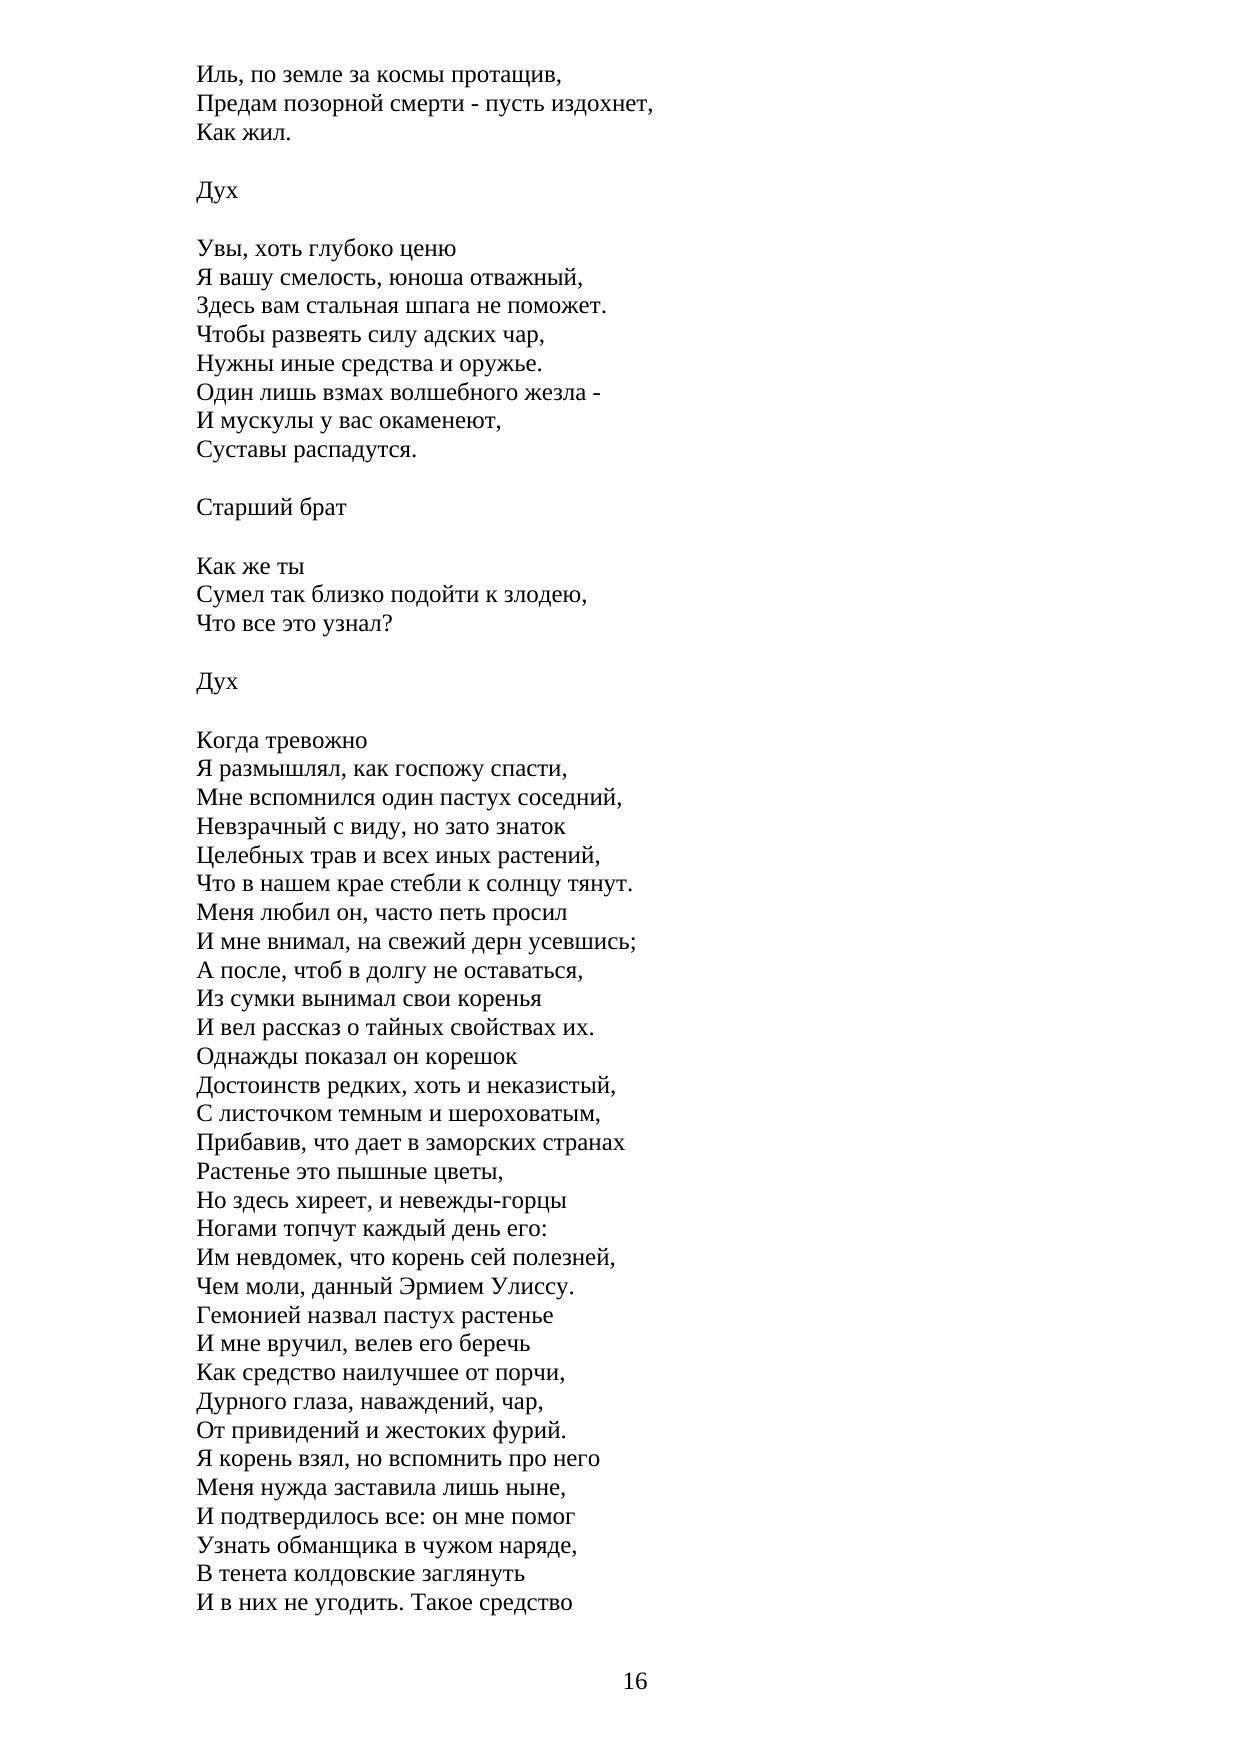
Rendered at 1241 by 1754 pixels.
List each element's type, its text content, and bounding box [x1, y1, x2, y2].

text Мне вспомнился один пастух соседний, [177, 782, 1152, 811]
text Как жил. [177, 117, 1152, 145]
text Что в нашем крае стебли к солнцу тянут. [177, 868, 1152, 897]
text Чтобы развеять силу адских чар, [177, 319, 1152, 348]
text Прибавив, что дает в заморских странах [177, 1127, 1152, 1156]
text Дух [177, 666, 1152, 695]
text Однажды показал он корешок [177, 1041, 1152, 1070]
text Дурного глаза, наваждений, чар, [177, 1386, 1152, 1415]
text Узнать обманщика в чужом наряде, [177, 1530, 1152, 1558]
text Здесь вам стальная шпага не поможет. [177, 291, 1152, 319]
text Суставы распадутся. [177, 434, 1152, 463]
text Иль, по земле за космы протащив, [177, 59, 1152, 88]
text Как же ты [177, 551, 1152, 579]
text Целебных трав и всех иных растений, [177, 840, 1152, 868]
text Гемонией назвал пастух растенье [177, 1300, 1152, 1328]
text Но здесь хиреет, и невежды-горцы [177, 1185, 1152, 1213]
text А после, чтоб в долгу не оставаться, [177, 955, 1152, 983]
text Сумел так близко подойти к злодею, [177, 579, 1152, 608]
text Из сумки вынимал свои коренья [177, 983, 1152, 1012]
text Меня нужда заставила лишь ныне, [177, 1472, 1152, 1501]
text И мне внимал, на свежий дерн усевшись; [177, 926, 1152, 955]
text Невзрачный с виду, но зато знаток [177, 811, 1152, 840]
text Я размышлял, как госпожу спасти, [177, 753, 1152, 782]
text Растенье это пышные цветы, [177, 1156, 1152, 1185]
text Я вашу смелость, юноша отважный, [177, 262, 1152, 291]
text Когда тревожно [177, 725, 1152, 753]
text И вел рассказ о тайных свойствах их. [177, 1012, 1152, 1041]
text Предам позорной смерти - пусть издохнет, [177, 88, 1152, 117]
text И в них не угодить. Такое средство [177, 1587, 1152, 1616]
text Им невдомек, что корень сей полезней, [177, 1242, 1152, 1271]
text Ногами топчут каждый день его: [177, 1213, 1152, 1242]
text Старший брат [177, 492, 1152, 521]
text Как средство наилучшее от порчи, [177, 1357, 1152, 1386]
text И подтвердилось все: он мне помог [177, 1501, 1152, 1530]
text Что все это узнал? [177, 608, 1152, 637]
text И мускулы у вас окаменеют, [177, 406, 1152, 434]
text Нужны иные средства и оружье. [177, 348, 1152, 377]
text Дух [177, 175, 1152, 203]
text И мне вручил, велев его беречь [177, 1328, 1152, 1357]
text Увы, хоть глубоко ценю [177, 233, 1152, 262]
text Один лишь взмах волшебного жезла - [177, 377, 1152, 406]
text Я корень взял, но вспомнить про него [177, 1443, 1152, 1472]
text Достоинств редких, хоть и неказистый, [177, 1070, 1152, 1098]
text Меня любил он, часто петь просил [177, 897, 1152, 926]
text Чем моли, данный Эрмием Улиссу. [177, 1271, 1152, 1300]
text В тенета колдовские заглянуть [177, 1558, 1152, 1587]
text От привидений и жестоких фурий. [177, 1415, 1152, 1443]
text С листочком темным и шероховатым, [177, 1098, 1152, 1127]
